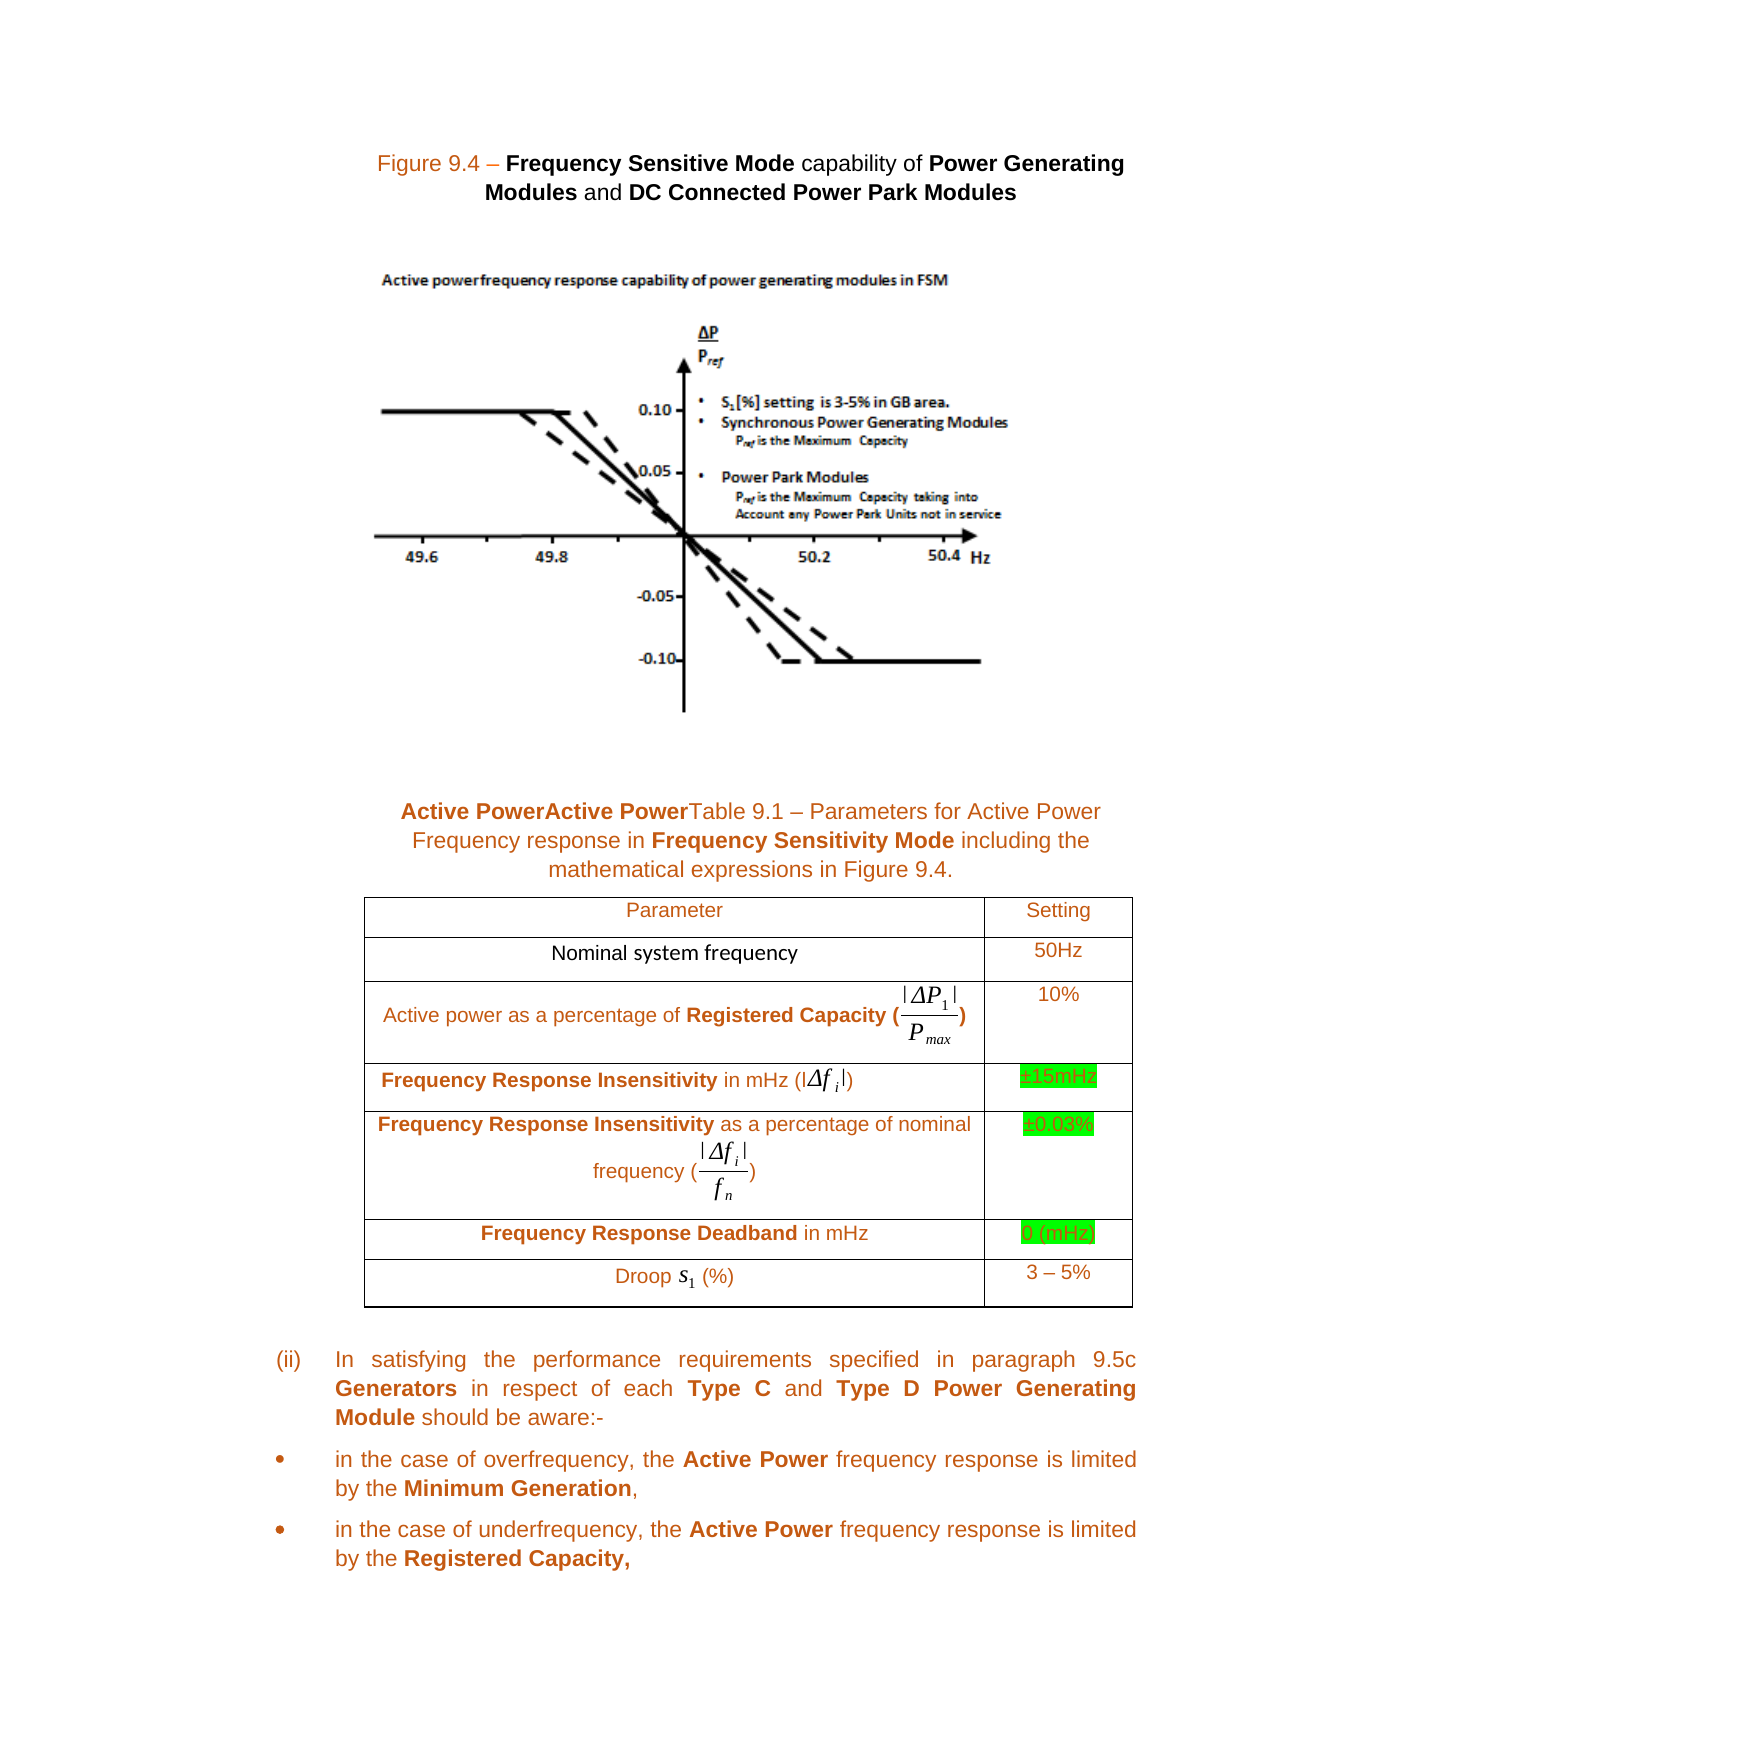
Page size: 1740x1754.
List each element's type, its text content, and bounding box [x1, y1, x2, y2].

text Figure 9.4 – Frequency Sensitive Mode capability of Power Generating Modules and DC Connected Power Park Modules [364, 150, 1137, 205]
list In satisfying the performance requirements specified in paragraph 9.5c Generators in respect of each Type C and Type D Power Generating Module should be aware:- [276, 1346, 1137, 1431]
table_header Setting [985, 898, 1132, 937]
table_cell Frequency Response Insensitivity as a percentage of nominal frequency () [365, 1112, 984, 1219]
table_cell Droop (%) [365, 1260, 984, 1306]
table_cell 0 (mHz) [985, 1220, 1132, 1259]
table_cell Frequency Response Deadband in mHz [365, 1220, 984, 1259]
table_cell Active power as a percentage of Registered Capacity () [365, 982, 984, 1063]
text Active PowerActive PowerTable 9.1 – Parameters for Active Power Frequency response in Frequency Sensitivity Mode including the mathematical expressions in Figure 9.4. [364, 798, 1137, 882]
table_cell Frequency Response Insensitivity in mHz (ǀ) [365, 1064, 984, 1111]
list in the case of overfrequency, the Active Power frequency response is limited by the Minimum Generation, [276, 1446, 1137, 1501]
table_cell ±0.03% [985, 1112, 1132, 1219]
table_cell Nominal system frequency [365, 938, 984, 981]
picture [304, 220, 1055, 783]
table_cell 50Hz [985, 938, 1132, 981]
table_cell 3 – 5% [985, 1260, 1132, 1306]
table_cell ±15mHz [985, 1064, 1132, 1111]
table_cell 10% [985, 982, 1132, 1063]
list in the case of underfrequency, the Active Power frequency response is limited by the Registered Capacity, [276, 1516, 1137, 1571]
table_header Parameter [365, 898, 984, 937]
